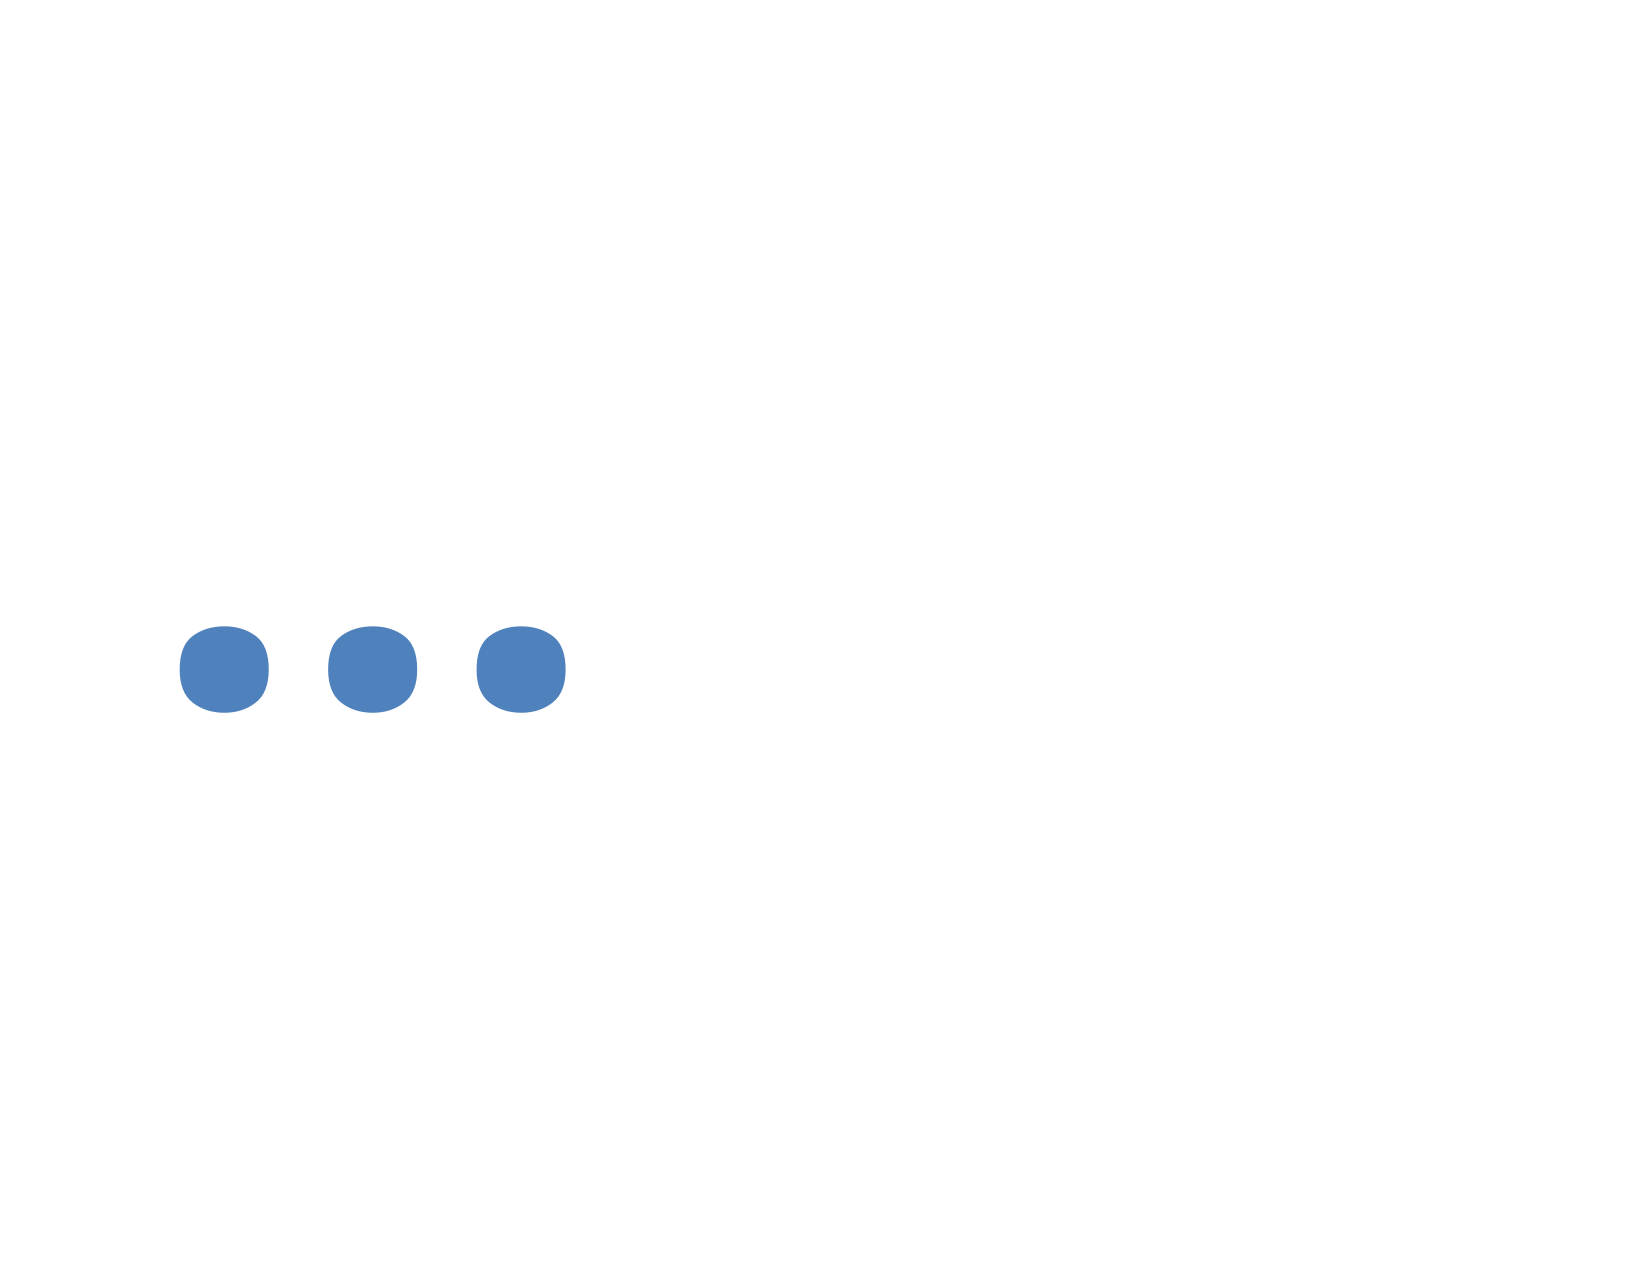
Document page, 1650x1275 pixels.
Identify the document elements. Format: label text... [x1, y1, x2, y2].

text The answer is………because……… [150, 150, 1500, 859]
